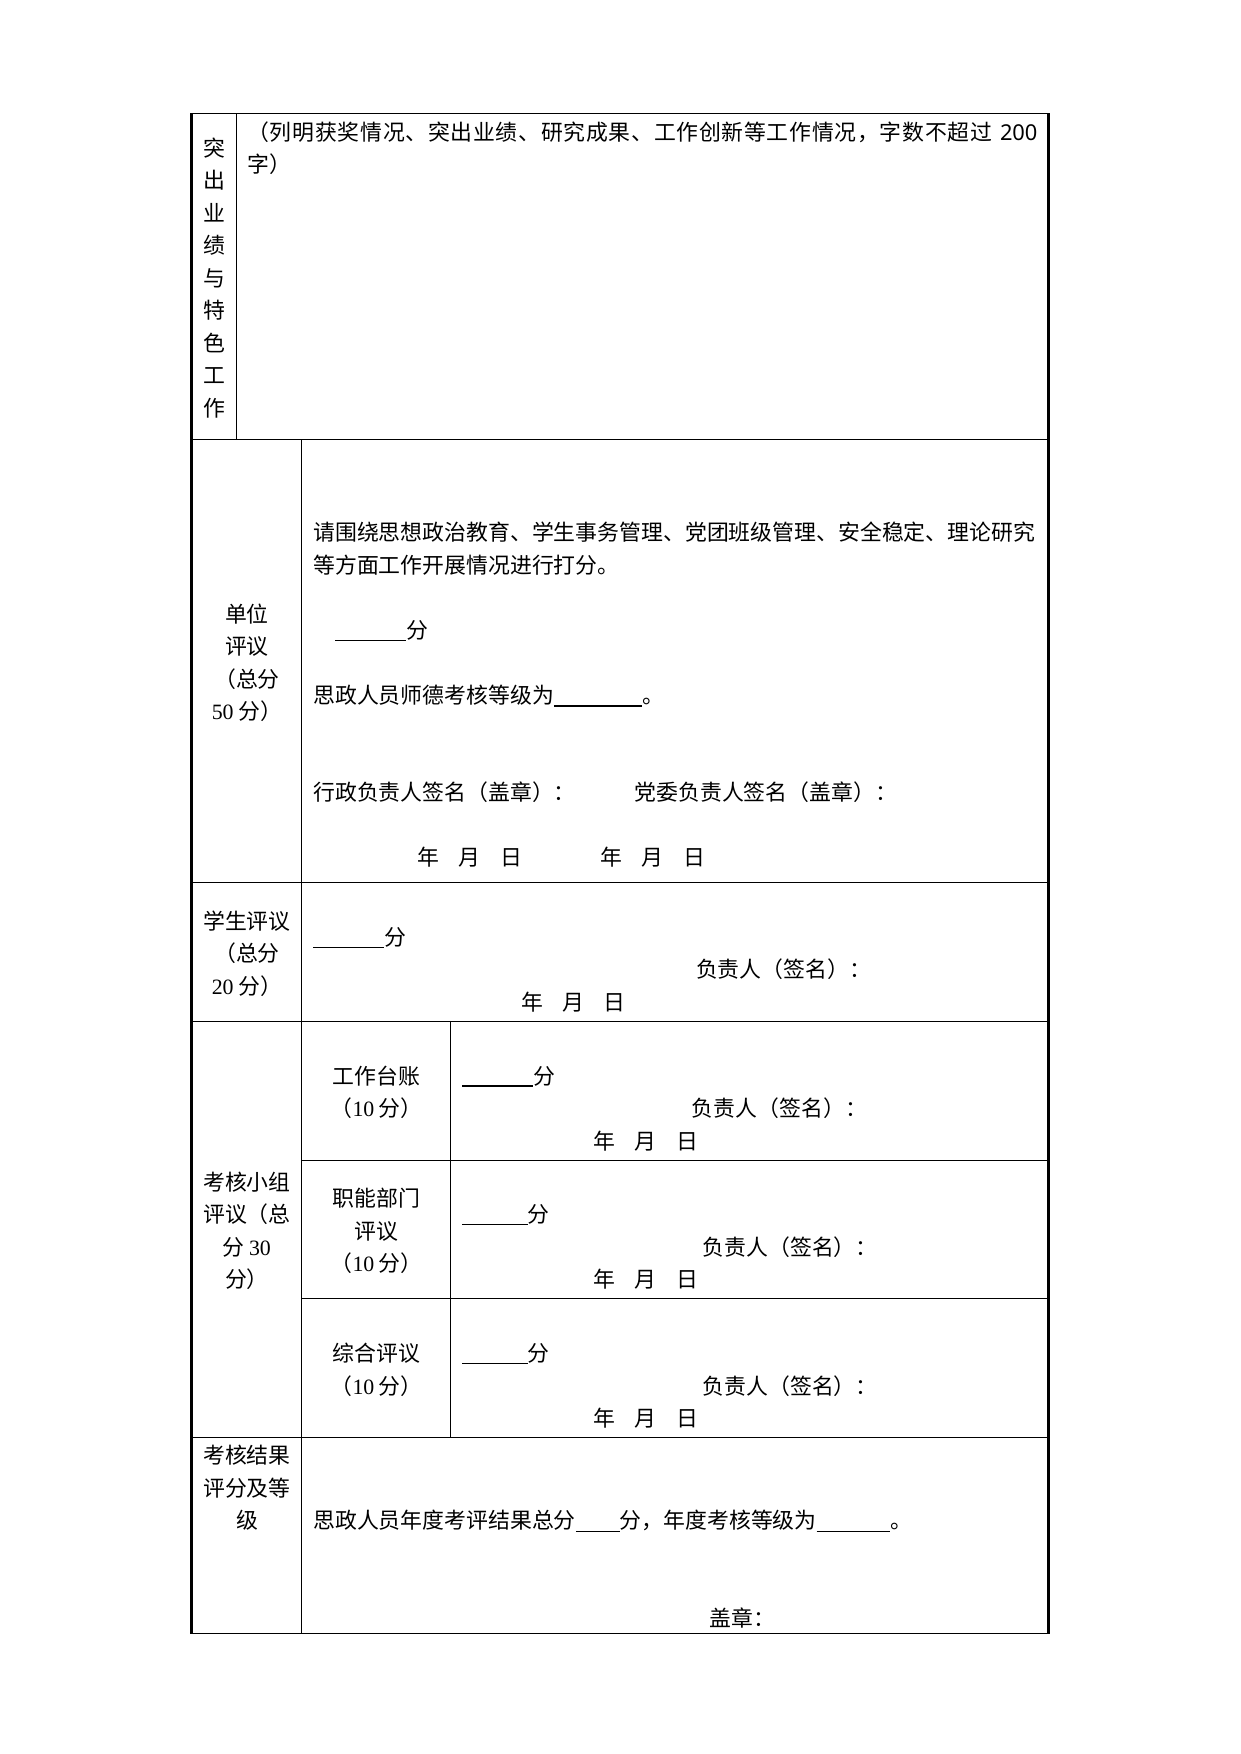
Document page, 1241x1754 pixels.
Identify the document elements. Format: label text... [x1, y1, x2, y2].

table_cell 工作台账 （10分） [302, 1022, 450, 1159]
table_cell 分 负责人（签名）： 年 月 日 [451, 1161, 1047, 1298]
table_cell 单位 评议 （总分50分） [193, 440, 301, 882]
table_cell 学生评议 （总分20分） [193, 883, 301, 1021]
table_cell 职能部门 评议 （10分） [302, 1161, 450, 1298]
table_cell 综合评议 （10分） [302, 1299, 450, 1437]
table_cell 分 负责人（签名）： 年 月 日 [451, 1299, 1047, 1437]
table_cell 分 负责人（签名）： 年 月 日 [302, 883, 1047, 1021]
table_cell （列明获奖情况、突出业绩、研究成果、工作创新等工作情况，字数不超过200字） [237, 114, 1047, 439]
table_cell 分 负责人（签名）： 年 月 日 [451, 1022, 1047, 1159]
table_cell 考核小组评议（总分30分） [193, 1022, 301, 1437]
table_cell 突出业绩与 特色工作 [193, 114, 236, 439]
table_cell 请围绕思想政治教育、学生事务管理、党团班级管理、安全稳定、理论研究等方面工作开展情况进行打分。 分 思政人员师德考核等级为 。 行政负责人签名（盖章）： 党委负责人签名（盖章）： 年 月 日 年 月 日 [302, 440, 1047, 882]
table_cell 考核结果评分及等级 [193, 1438, 301, 1633]
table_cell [302, 1438, 1047, 1633]
